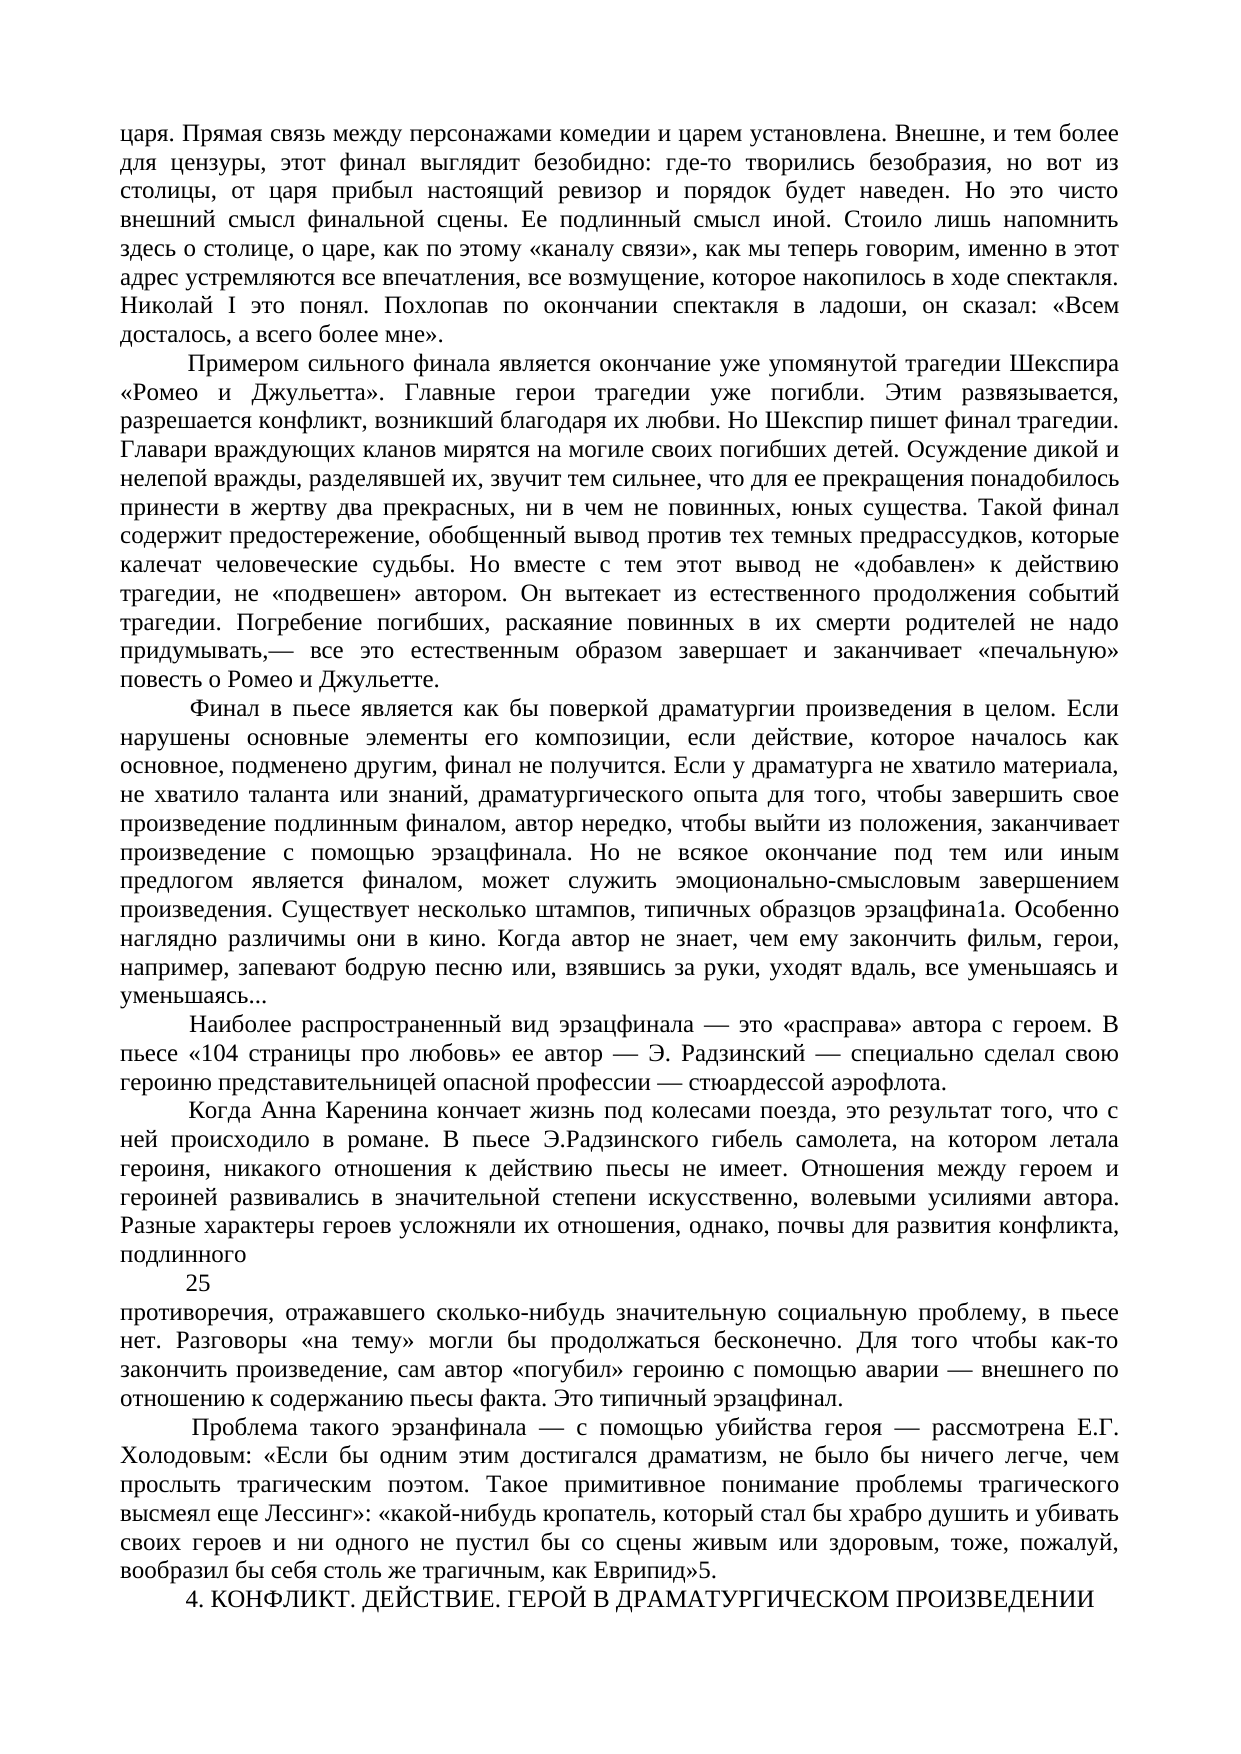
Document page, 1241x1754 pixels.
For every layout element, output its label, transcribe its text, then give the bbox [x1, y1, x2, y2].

text царя. Прямая связь между персонажами комедии и царем установлена. Внешне, и тем более для цензуры, этот финал выглядит безобидно: где-то творились безобразия, но вот из столицы, от царя прибыл настоящий ревизор и порядок будет наведен. Но это чисто внешний смысл финальной сцены. Ее подлинный смысл иной. Стоило лишь напомнить здесь о столице, о царе, как по этому «каналу связи», как мы теперь говорим, именно в этот адрес устремляются все впечатления, все возмущение, которое накопилось в ходе спектакля. Николай I это понял. Похлопав по окончании спектакля в ладоши, он сказал: «Всем досталось, а всего более мне». [120, 118, 1120, 348]
text Когда Анна Каренина кончает жизнь под колесами поезда, это результат того, что с ней происходило в романе. В пьесе Э.Радзинского гибель самолета, на котором летала героиня, никакого отношения к действию пьесы не имеет. Отношения между героем и героиней развивались в значительной степени искусственно, волевыми усилиями автора. Разные характеры героев усложняли их отношения, однако, почвы для развития конфликта, подлинного [120, 1096, 1120, 1268]
text Проблема такого эрзанфинала — с помощью убийства героя — рассмотрена Е.Г. Холодовым: «Если бы одним этим достигался драматизм, не было бы ничего легче, чем прослыть трагическим поэтом. Такое примитивное понимание проблемы трагического высмеял еще Лессинг»: «какой-нибудь кропатель, который стал бы храбро душить и убивать своих героев и ни одного не пустил бы со сцены живым или здоровым, тоже, пожалуй, вообразил бы себя столь же трагичным, как Еврипид»5. [120, 1412, 1120, 1584]
text 4. КОНФЛИКТ. ДЕЙСТВИЕ. ГЕРОЙ В ДРАМАТУРГИЧЕСКОМ ПРОИЗВЕДЕНИИ [120, 1584, 1120, 1613]
text противоречия, отражавшего сколько-нибудь значительную социальную проблему, в пьесе нет. Разговоры «на тему» могли бы продолжаться бесконечно. Для того чтобы как-то закончить произведение, сам автор «погубил» героиню с помощью аварии — внешнего по отношению к содержанию пьесы факта. Это типичный эрзацфинал. [120, 1297, 1120, 1412]
text 25 [120, 1268, 1120, 1297]
text Наиболее распространенный вид эрзацфинала — это «расправа» автора с героем. В пьесе «104 страницы про любовь» ее автор — Э. Радзинский — специально сделал свою героиню представительницей опасной профессии — стюардессой аэрофлота. [120, 1009, 1120, 1096]
text Финал в пьесе является как бы поверкой драматургии произведения в целом. Если нарушены основные элементы его композиции, если действие, которое началось как основное, подменено другим, финал не получится. Если у драматурга не хватило материала, не хватило таланта или знаний, драматургического опыта для того, чтобы завершить свое произведение подлинным финалом, автор нередко, чтобы выйти из положения, заканчивает произведение с помощью эрзацфинала. Но не всякое окончание под тем или иным предлогом является финалом, может служить эмоционально-смысловым завершением произведения. Существует несколько штампов, типичных образцов эрзацфина1а. Особенно наглядно различимы они в кино. Когда автор не знает, чем ему закончить фильм, герои, например, запевают бодрую песню или, взявшись за руки, уходят вдаль, все уменьшаясь и уменьшаясь... [120, 693, 1120, 1009]
text Примером сильного финала является окончание уже упомянутой трагедии Шекспира «Ромео и Джульетта». Главные герои трагедии уже погибли. Этим развязывается, разрешается конфликт, возникший благодаря их любви. Но Шекспир пишет финал трагедии. Главари враждующих кланов мирятся на могиле своих погибших детей. Осуждение дикой и нелепой вражды, разделявшей их, звучит тем сильнее, что для ее прекращения понадобилось принести в жертву два прекрасных, ни в чем не повинных, юных существа. Такой финал содержит предостережение, обобщенный вывод против тех темных предрассудков, которые калечат человеческие судьбы. Но вместе с тем этот вывод не «добавлен» к действию трагедии, не «подвешен» автором. Он вытекает из естественного продолжения событий трагедии. Погребение погибших, раскаяние повинных в их смерти родителей не надо придумывать,— все это естественным образом завершает и заканчивает «печальную» повесть о Ромео и Джульетте. [120, 348, 1120, 693]
